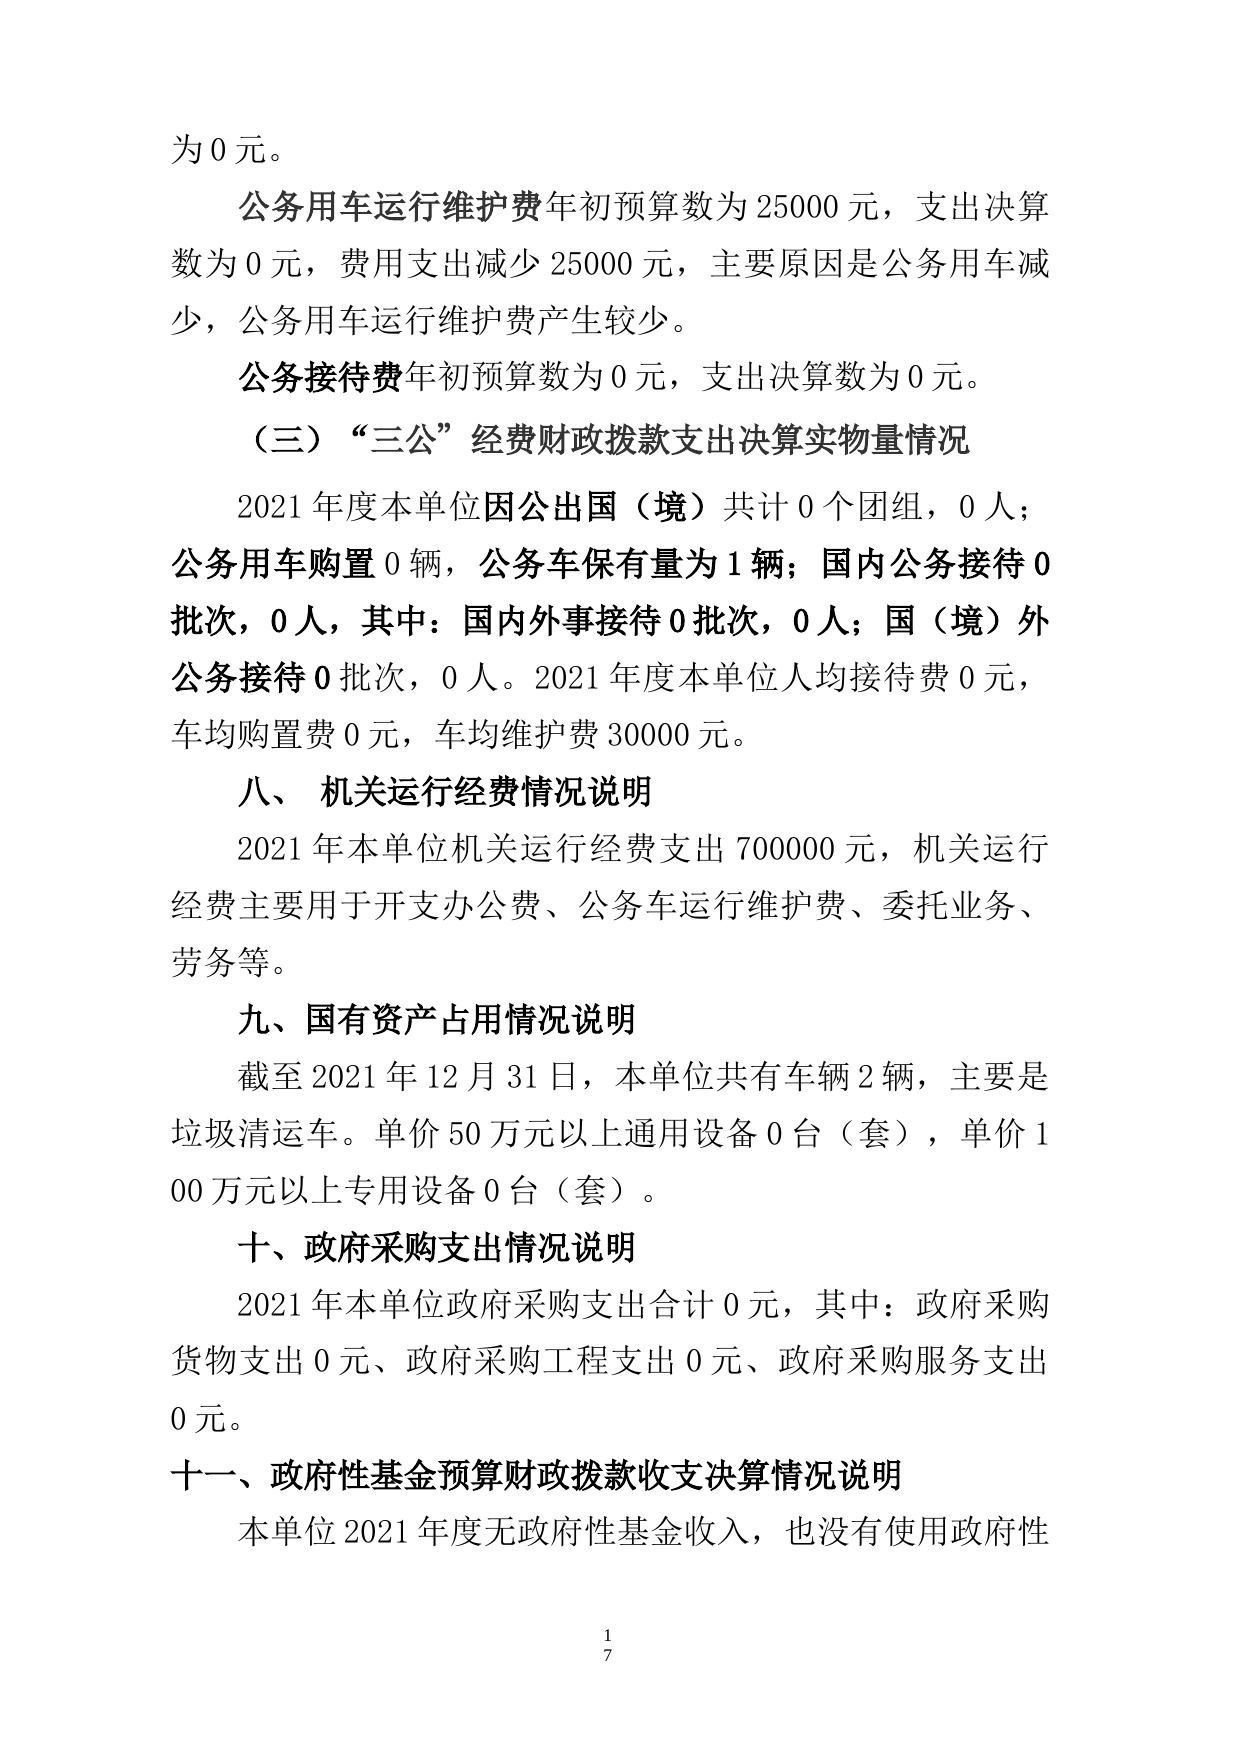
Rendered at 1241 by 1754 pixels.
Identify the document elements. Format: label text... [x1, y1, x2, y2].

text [170, 1511, 1051, 1548]
text 九、国有资产占用情况说明 [170, 998, 1051, 1036]
text 十、政府采购支出情况说明 [170, 1226, 1051, 1264]
text 2021年度本单位因公出国（境）共计0个团组，0人；公务用车购置0辆，公务车保有量为1辆；国内公务接待0批次，0人，其中：国内外事接待0批次，0人；国（境）外公务接待0批次，0人。2021年度本单位人均接待费0元，车均购置费0元，车均维护费30000元。 [170, 485, 1051, 751]
text 公务用车运行维护费年初预算数为25000元，支出决算数为0元，费用支出减少25000元，主要原因是公务用车减少，公务用车运行维护费产生较少。 [170, 185, 1051, 337]
text 公务接待费年初预算数为0元，支出决算数为0元。 [170, 356, 1051, 394]
text （三）“三公”经费财政拨款支出决算实物量情况 [170, 413, 1051, 461]
text 2021年本单位政府采购支出合计0元，其中：政府釆购货物支出0元、政府采购工程支出0元、政府釆购服务支出0元。 [170, 1283, 1051, 1434]
text 2021年本单位机关运行经费支出700000元，机关运行经费主要用于开支办公费、公务车运行维护费、委托业务、劳务等。 [170, 827, 1051, 979]
text 十一、政府性基金预算财政拨款收支决算情况说明 [170, 1453, 1051, 1492]
text 截至2021年12月31日，本单位共有车辆2辆，主要是垃圾清运车。单价50万元以上通用设备0台（套），单价100万元以上专用设备0台（套）。 [170, 1055, 1051, 1207]
list 机关运行经费情况说明 [170, 770, 1051, 808]
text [170, 128, 1051, 166]
